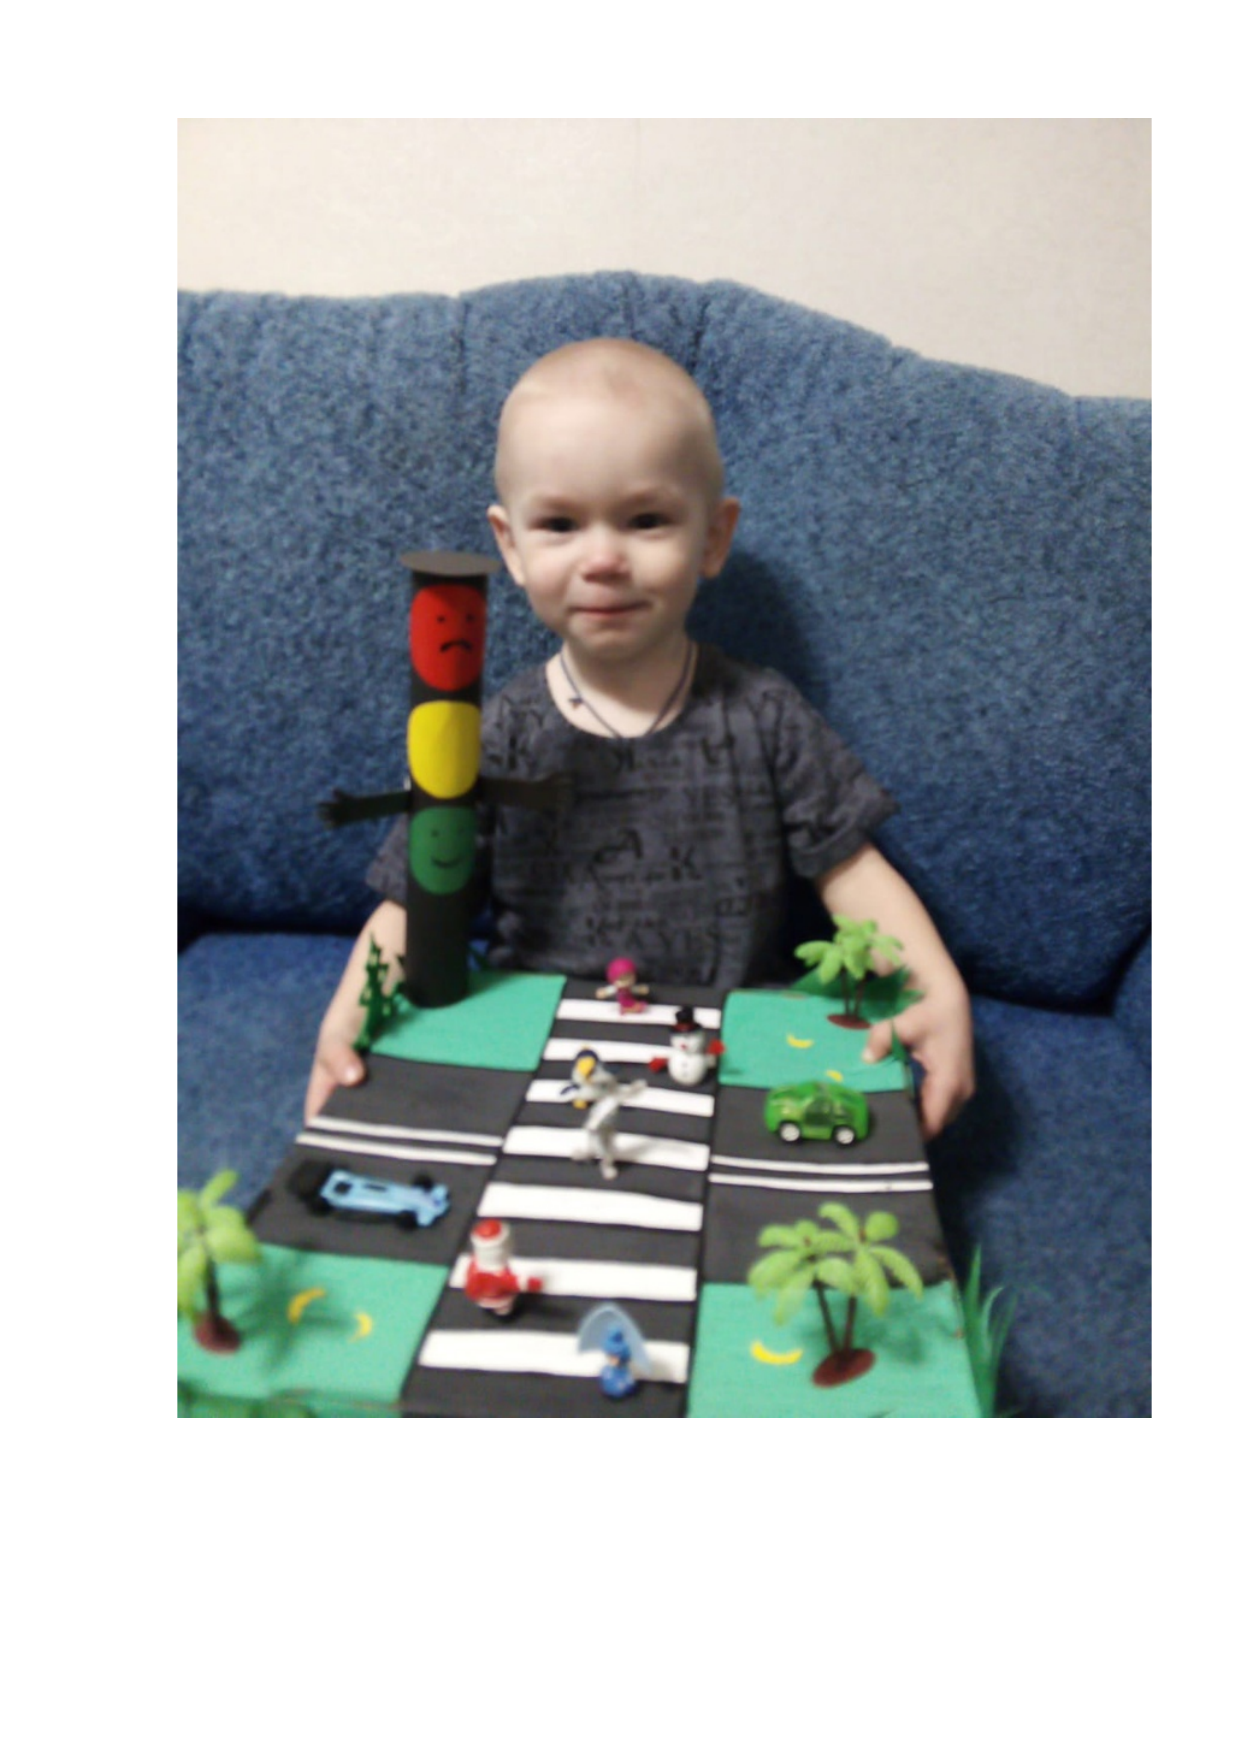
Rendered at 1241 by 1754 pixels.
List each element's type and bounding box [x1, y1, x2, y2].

picture [177, 118, 1152, 1418]
